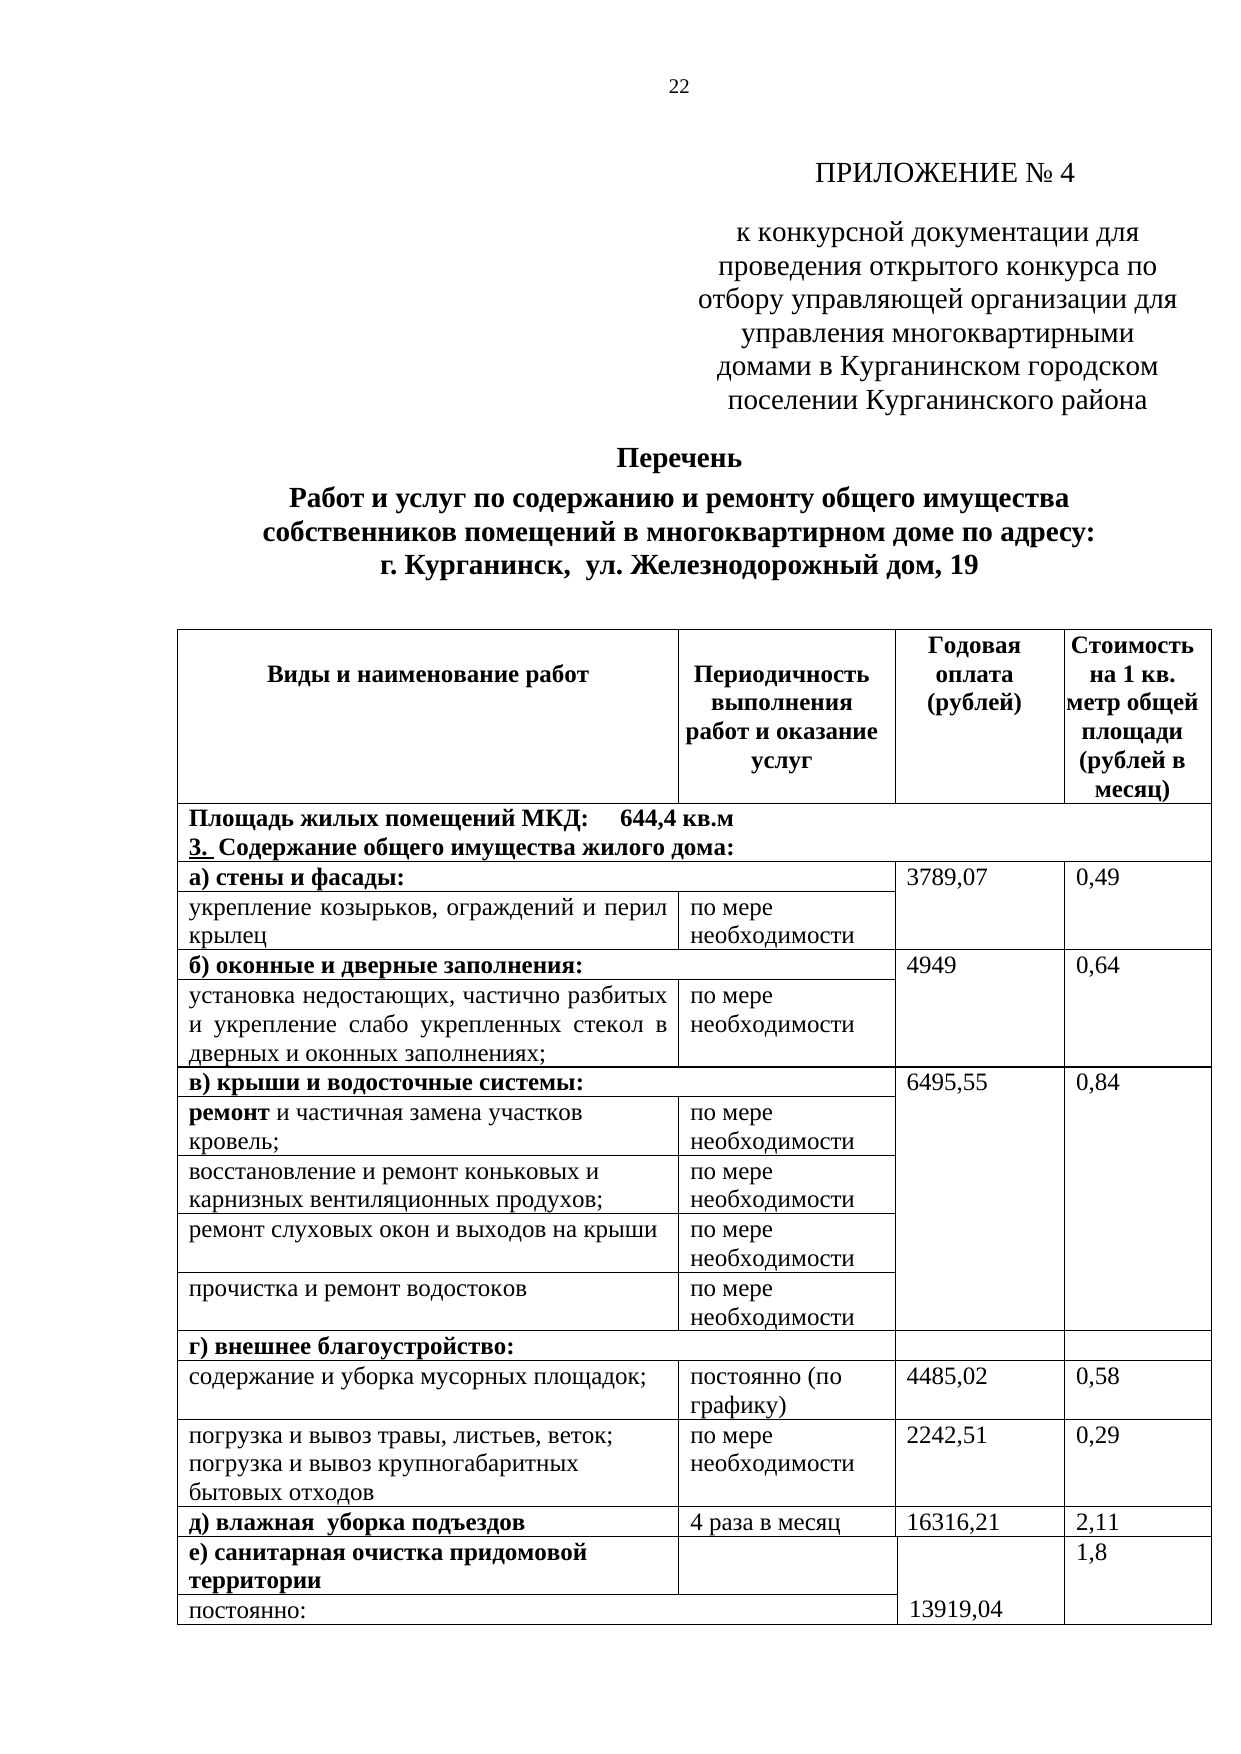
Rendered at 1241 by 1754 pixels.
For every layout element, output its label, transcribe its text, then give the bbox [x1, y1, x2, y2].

table_cell по мере необходимости [679, 1420, 895, 1506]
table_cell 4949 [896, 950, 1064, 1066]
table_cell установка недостающих, частично разбитых и укрепление слабо укрепленных стекол в дверных и оконных заполнениях; [178, 980, 678, 1066]
table_cell 0,29 [1065, 1420, 1211, 1506]
table_cell по мере необходимости [679, 980, 895, 1066]
table_cell по мере необходимости [679, 1214, 895, 1272]
table_cell 0,84 [1065, 1068, 1211, 1330]
table_header Годовая оплата (рублей) [896, 630, 1064, 802]
table_cell по мере необходимости [679, 892, 895, 949]
table_cell 2242,51 [896, 1420, 1064, 1506]
table_cell 13919,04 [898, 1537, 1064, 1624]
subtitle собственников помещений в многоквартирном доме по адресу: г. Курганинск, ул. Железнодорожный дом, 19 [177, 514, 1181, 581]
table_cell по мере необходимости [679, 1156, 895, 1213]
table_cell б) оконные и дверные заполнения: [178, 950, 895, 979]
table_cell 3789,07 [896, 862, 1064, 949]
table_cell д) влажная уборка подъездов [178, 1507, 678, 1536]
table_cell по мере необходимости [679, 1273, 895, 1330]
table_header Периодичность выполнения работ и оказание услуг [679, 630, 895, 802]
table_cell укрепление козырьков, ограждений и перил крылец [178, 892, 678, 949]
table_cell 0,58 [1065, 1361, 1211, 1419]
table_cell [896, 1331, 1064, 1360]
subtitle Работ и услуг по содержанию и ремонту общего имущества [177, 480, 1181, 514]
table_cell 4485,02 [896, 1361, 1064, 1419]
table_cell г) внешнее благоустройство: [178, 1331, 895, 1360]
table_header Виды и наименование работ [178, 630, 678, 802]
table_cell [679, 1537, 897, 1594]
table_cell а) стены и фасады: [178, 862, 895, 891]
table_cell погрузка и вывоз травы, листьев, веток; погрузка и вывоз крупногабаритных бытовых отходов [178, 1420, 678, 1506]
table_cell прочистка и ремонт водостоков [178, 1273, 678, 1330]
table_cell [1065, 1331, 1211, 1360]
table_cell постоянно (по графику) [679, 1361, 895, 1419]
table_cell 1,8 [1065, 1537, 1211, 1624]
table_cell Площадь жилых помещений МКД: 644,4 кв.м Содержание общего имущества жилого дома: [178, 804, 1211, 861]
table_cell в) крыши и водосточные системы: [178, 1068, 895, 1096]
table_cell 2,11 [1065, 1507, 1211, 1536]
table_cell 16316,21 [896, 1507, 1064, 1536]
table_cell восстановление и ремонт коньковых и карнизных вентиляционных продухов; [178, 1156, 678, 1213]
table_cell ремонт и частичная замена участков кровель; [178, 1097, 678, 1155]
subtitle к конкурсной документации для проведения открытого конкурса по отбору управляющей организации для управления многоквартирными домами в Курганинском городском поселении Курганинского района [694, 214, 1181, 415]
table_header Стоимость на 1 кв. метр общей площади (рублей в месяц) [1065, 630, 1211, 802]
table_cell постоянно: [178, 1595, 897, 1624]
table_cell 0,64 [1065, 950, 1211, 1066]
text ПРИЛОЖЕНИЕ № 4 [709, 156, 1181, 189]
table_cell по мере необходимости [679, 1097, 895, 1155]
table_cell содержание и уборка мусорных площадок; [178, 1361, 678, 1419]
table_cell 0,49 [1065, 862, 1211, 949]
table_cell 6495,55 [896, 1068, 1064, 1330]
table_cell ремонт слуховых окон и выходов на крыши [178, 1214, 678, 1272]
table_cell е) санитарная очистка придомовой территории [178, 1537, 678, 1594]
subtitle Перечень [177, 440, 1181, 474]
table_cell 4 раза в месяц [679, 1507, 895, 1536]
